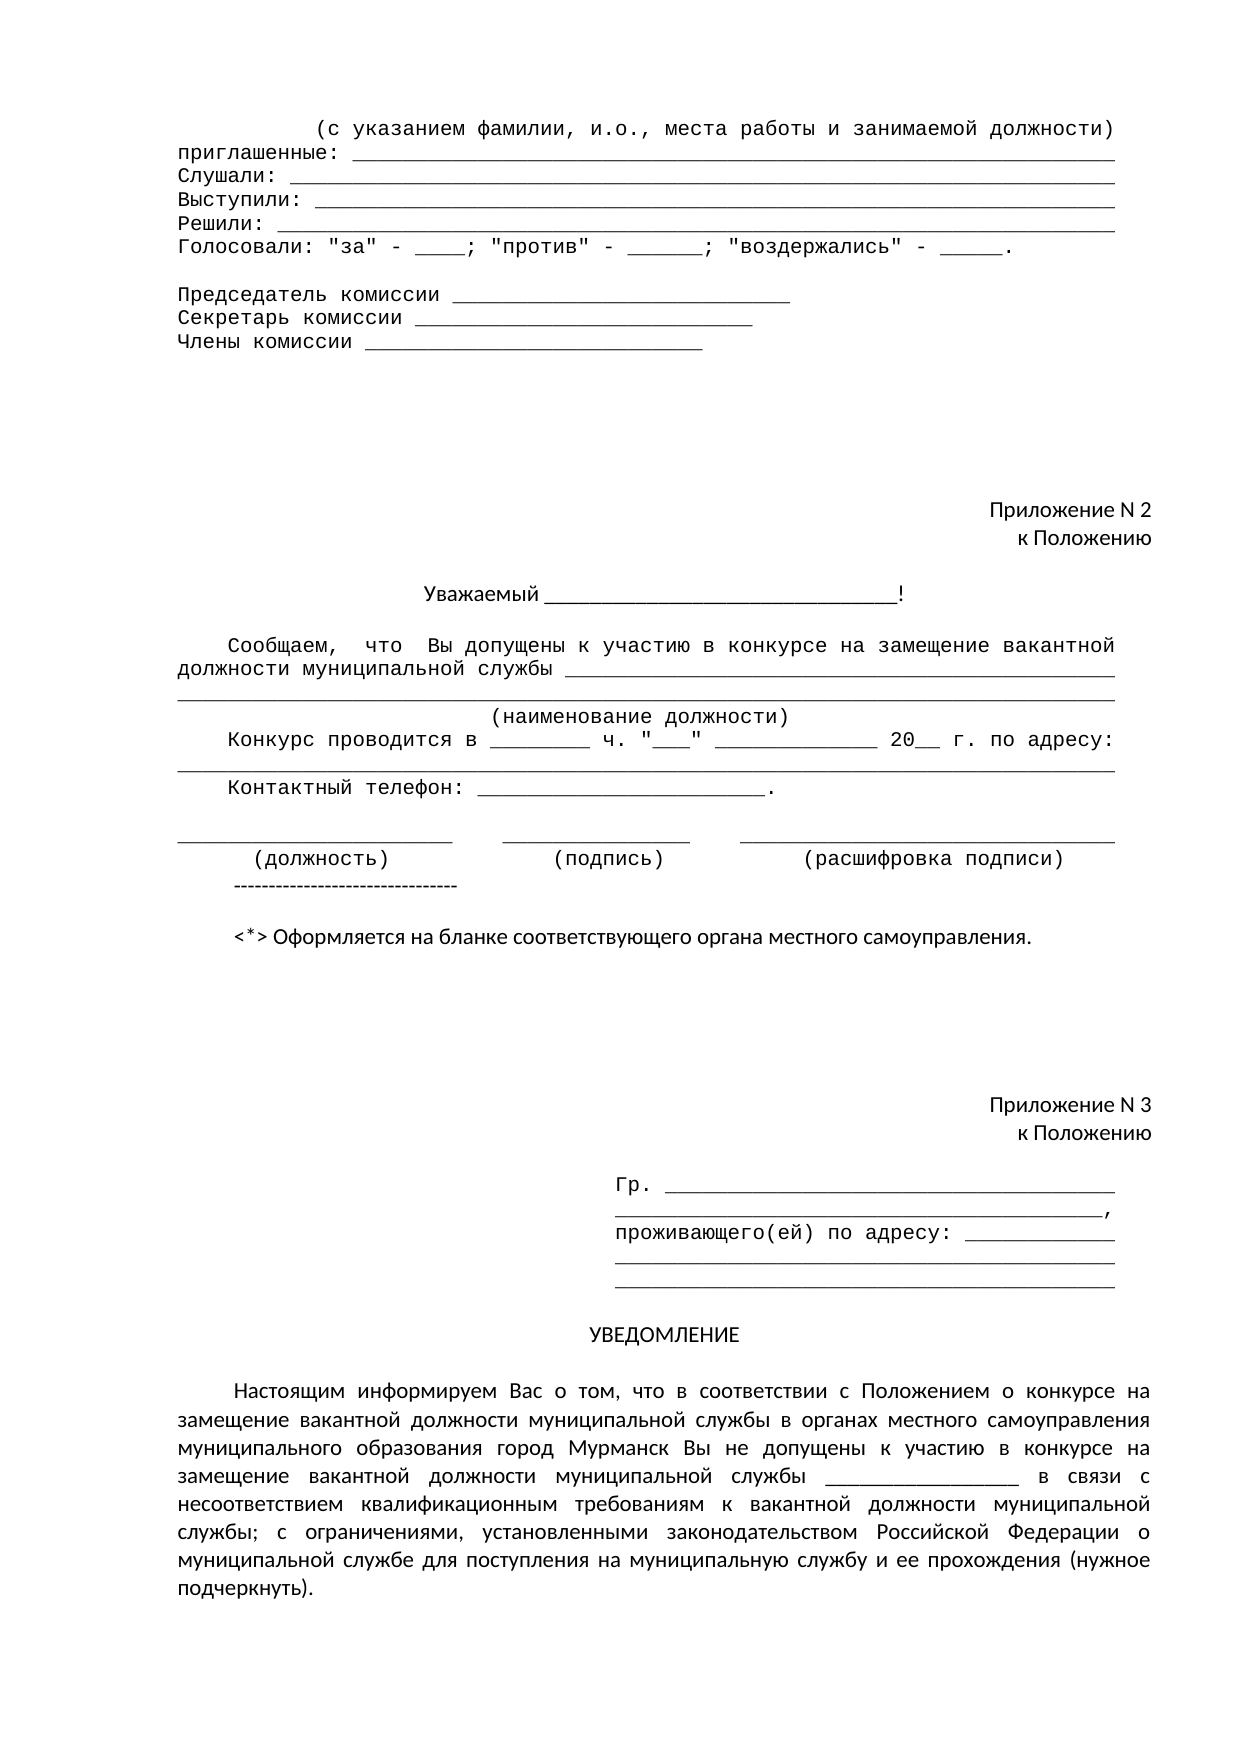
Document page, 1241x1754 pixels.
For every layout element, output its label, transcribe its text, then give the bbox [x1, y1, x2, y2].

text Настоящим информируем Вас о том, что в соответствии с Положением о конкурсе на замещение вакантной должности муниципальной службы в органах местного самоуправления муниципального образования город Мурманск Вы не допущены к участию в конкурсе на замещение вакантной должности муниципальной службы _________________ в связи с несоответствием квалификационным требованиям к вакантной должности муниципальной службы; с ограничениями, установленными законодательством Российской Федерации о муниципальной службе для поступления на муниципальную службу и ее прохождения (нужное подчеркнуть). [177, 1377, 1152, 1601]
text <*> Оформляется на бланке соответствующего органа местного самоуправления. [177, 922, 1152, 950]
text Контактный телефон: _______________________. [177, 777, 1152, 800]
text Сообщаем, что Вы допущены к участию в конкурсе на замещение вакантной [177, 635, 1152, 658]
text (с указанием фамилии, и.о., места работы и занимаемой должности) [177, 118, 1152, 142]
text Выступили: ________________________________________________________________ [177, 189, 1152, 213]
text к Положению [177, 1118, 1152, 1146]
text Председатель комиссии ___________________________ [177, 284, 1152, 307]
text приглашенные: _____________________________________________________________ [177, 142, 1152, 165]
text Гр. ____________________________________ [177, 1174, 1152, 1198]
text ___________________________________________________________________________ [177, 753, 1152, 777]
text (должность) (подпись) (расшифровка подписи) [177, 848, 1152, 871]
text Уважаемый _______________________________! [177, 579, 1152, 607]
text Конкурс проводится в ________ ч. "___" _____________ 20__ г. по адресу: [177, 729, 1152, 753]
text ______________________ _______________ ______________________________ [177, 824, 1152, 848]
text должности муниципальной службы ____________________________________________ [177, 658, 1152, 682]
text Секретарь комиссии ___________________________ [177, 307, 1152, 331]
text Слушали: __________________________________________________________________ [177, 165, 1152, 189]
text Члены комиссии ___________________________ [177, 331, 1152, 354]
text ________________________________________ [177, 1269, 1152, 1293]
text _______________________________________, [177, 1198, 1152, 1222]
text Решили: ___________________________________________________________________ [177, 213, 1152, 236]
text ___________________________________________________________________________ [177, 682, 1152, 706]
text Голосовали: "за" - ____; "против" - ______; "воздержались" - _____. [177, 236, 1152, 260]
text к Положению [177, 523, 1152, 551]
text Приложение N 2 [177, 495, 1152, 523]
text проживающего(ей) по адресу: ____________ [177, 1222, 1152, 1245]
text Приложение N 3 [177, 1090, 1152, 1118]
text (наименование должности) [177, 706, 1152, 729]
text ________________________________________ [177, 1245, 1152, 1269]
text УВЕДОМЛЕНИЕ [177, 1321, 1152, 1349]
text -------------------------------- [177, 871, 1152, 899]
